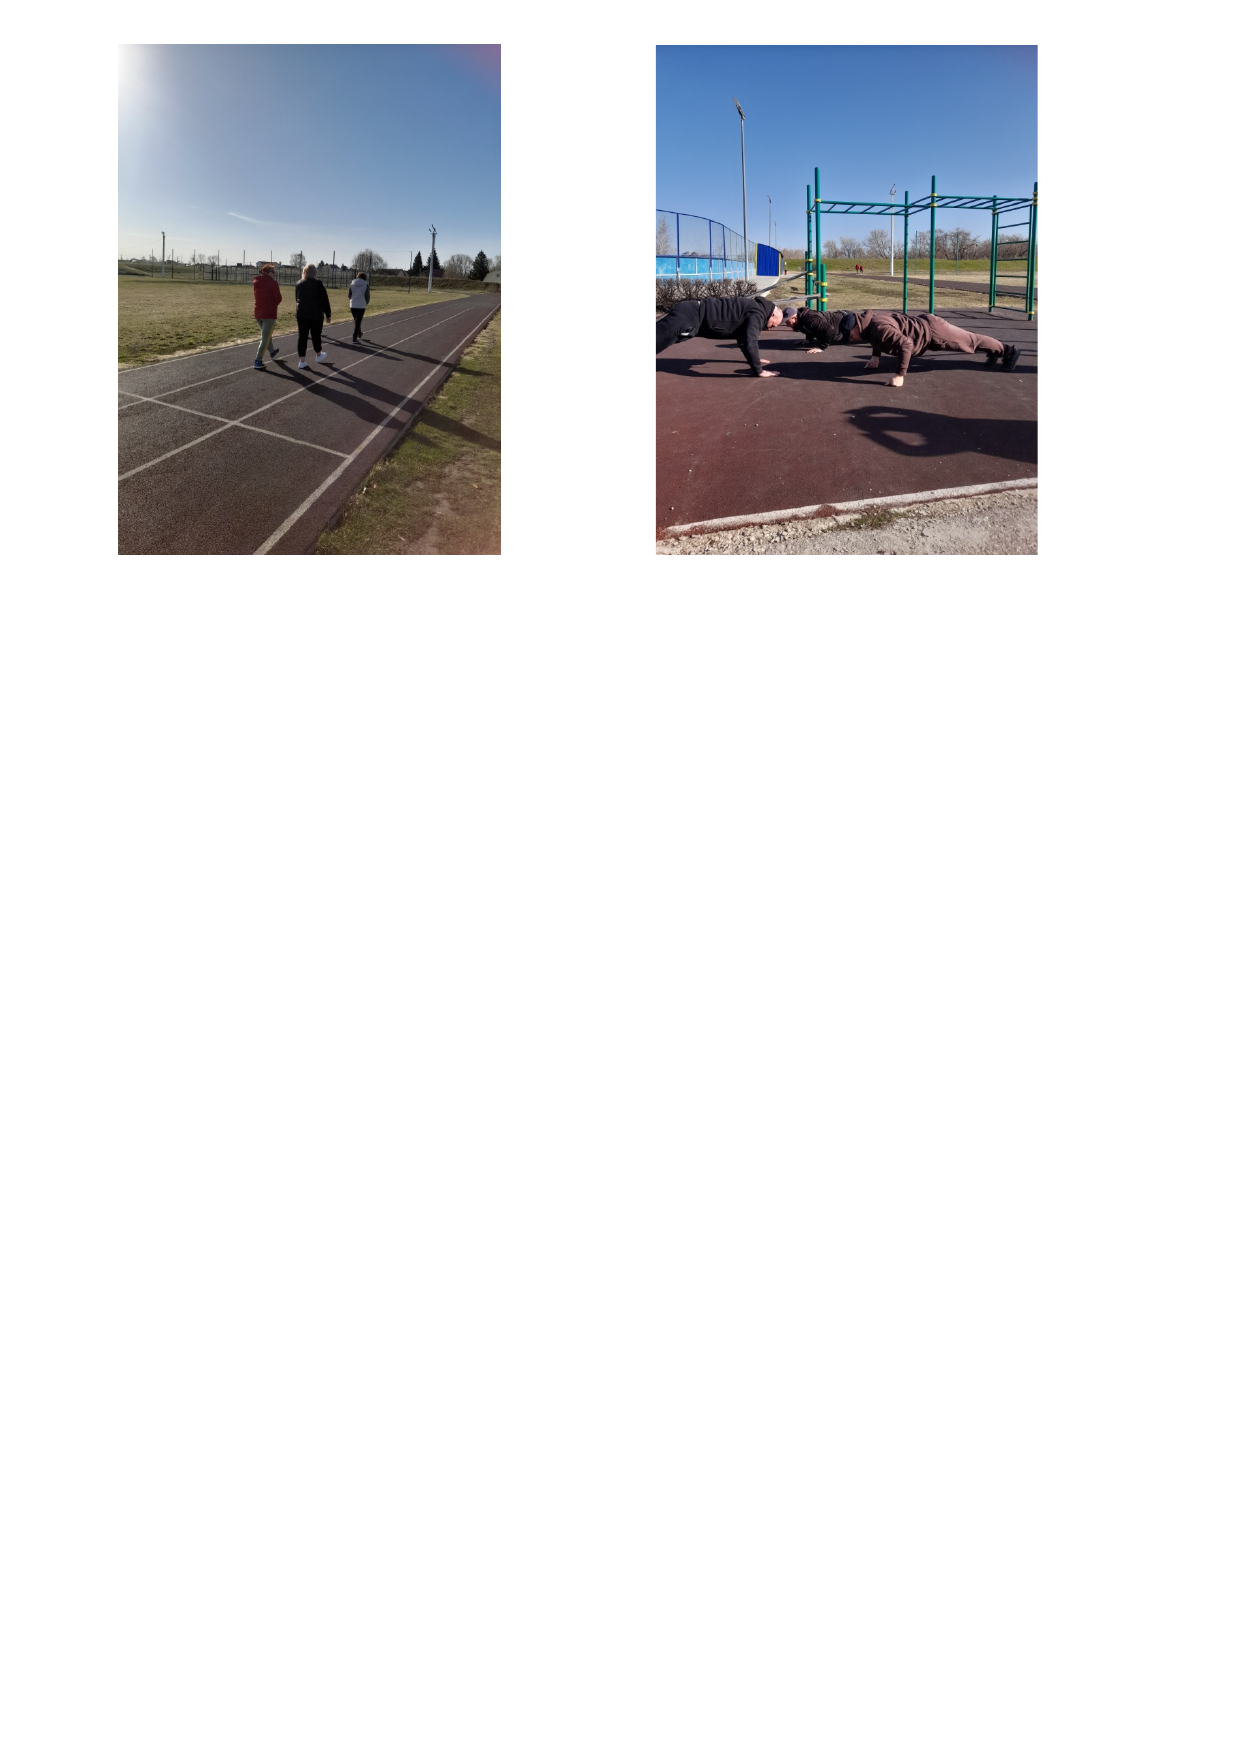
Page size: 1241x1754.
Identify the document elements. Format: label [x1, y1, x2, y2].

picture [655, 45, 1038, 555]
picture [118, 44, 501, 555]
